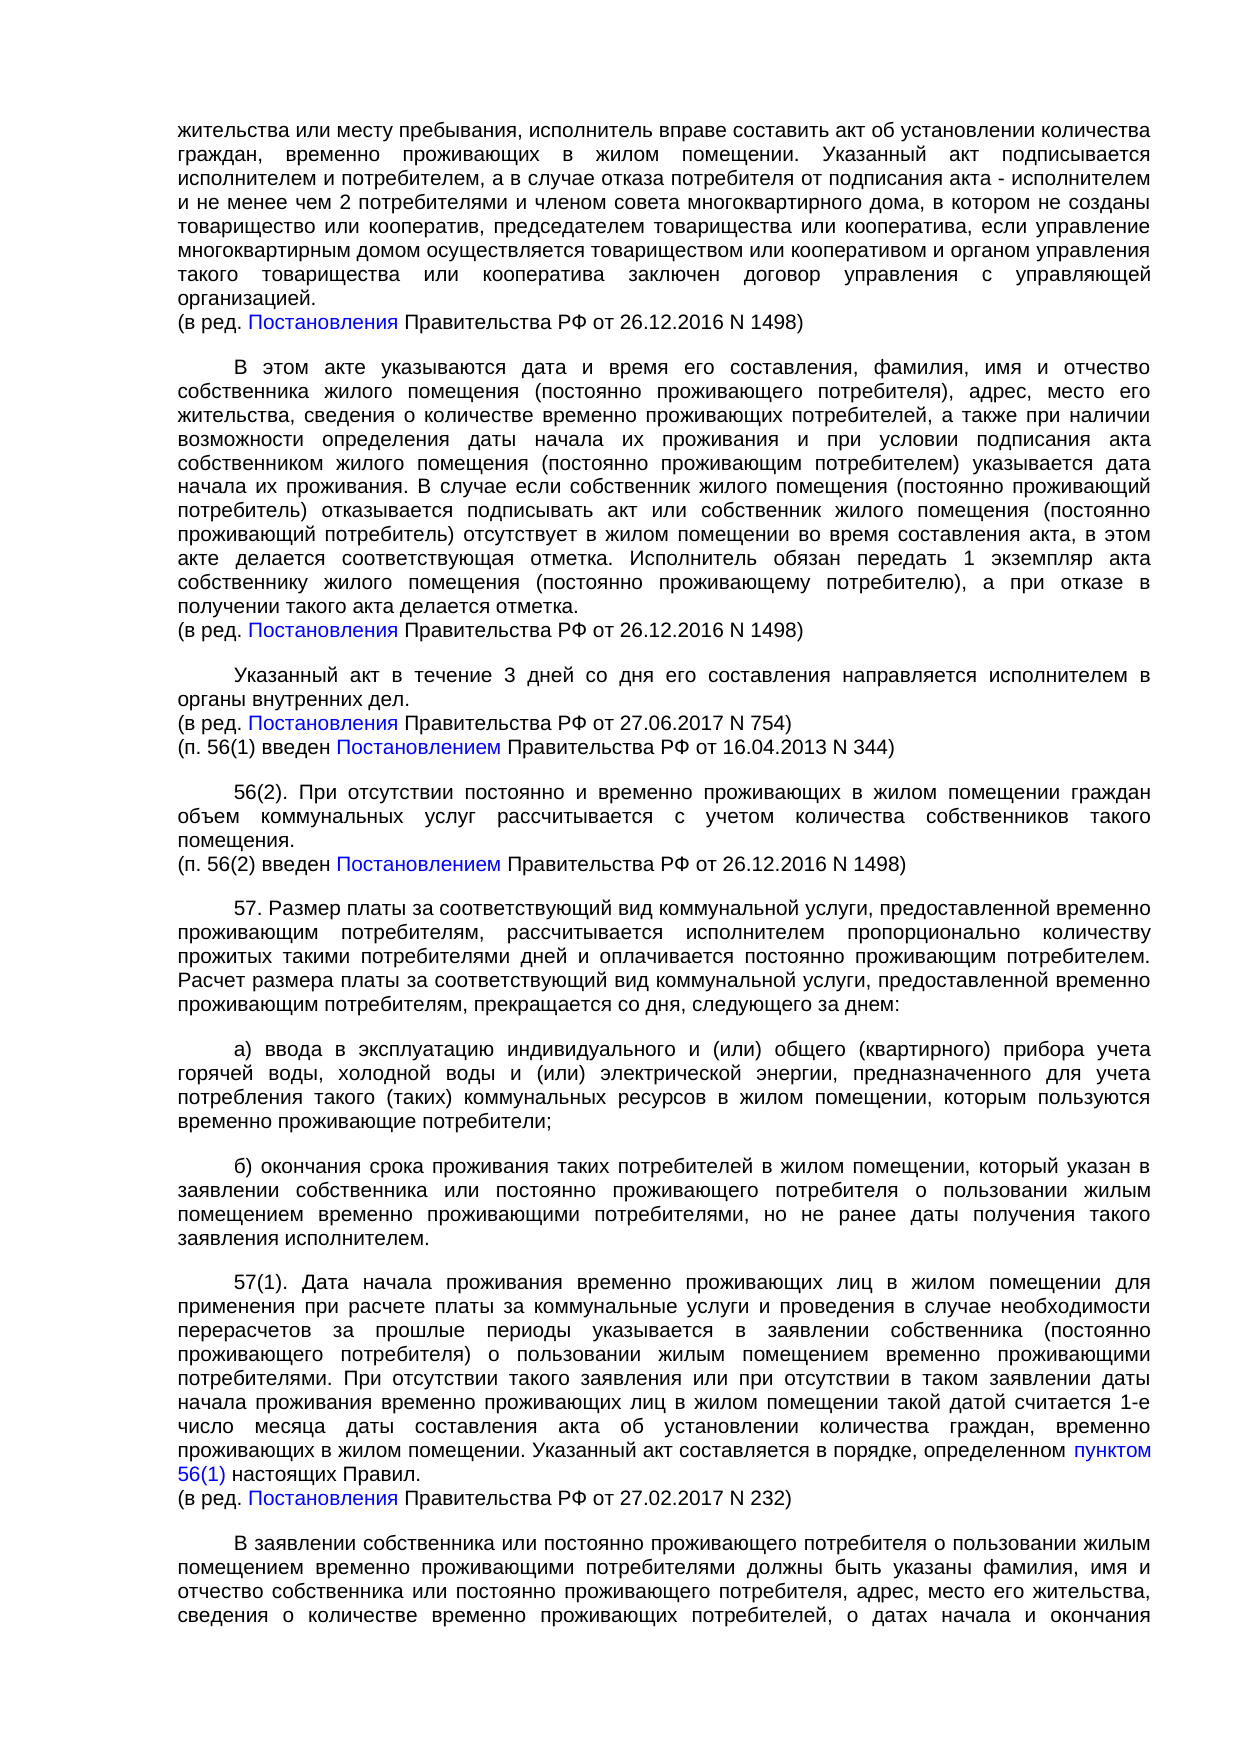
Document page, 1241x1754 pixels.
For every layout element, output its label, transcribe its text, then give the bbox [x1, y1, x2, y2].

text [177, 1531, 1152, 1626]
text В этом акте указываются дата и время его составления, фамилия, имя и отчество собственника жилого помещения (постоянно проживающего потребителя), адрес, место его жительства, сведения о количестве временно проживающих потребителей, а также при наличии возможности определения даты начала их проживания и при условии подписания акта собственником жилого помещения (постоянно проживающим потребителем) указывается дата начала их проживания. В случае если собственник жилого помещения (постоянно проживающий потребитель) отказывается подписывать акт или собственник жилого помещения (постоянно проживающий потребитель) отсутствует в жилом помещении во время составления акта, в этом акте делается соответствующая отметка. Исполнитель обязан передать 1 экземпляр акта собственнику жилого помещения (постоянно проживающему потребителю), а при отказе в получении такого акта делается отметка. [177, 354, 1152, 618]
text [177, 118, 1152, 310]
text Указанный акт в течение 3 дней со дня его составления направляется исполнителем в органы внутренних дел. [177, 663, 1152, 711]
text 56(2). При отсутствии постоянно и временно проживающих в жилом помещении граждан объем коммунальных услуг рассчитывается с учетом количества собственников такого помещения. [177, 779, 1152, 851]
text (в ред. Постановления Правительства РФ от 26.12.2016 N 1498) [177, 618, 1152, 642]
text (п. 56(2) введен Постановлением Правительства РФ от 26.12.2016 N 1498) [177, 851, 1152, 875]
text б) окончания срока проживания таких потребителей в жилом помещении, который указан в заявлении собственника или постоянно проживающего потребителя о пользовании жилым помещением временно проживающими потребителями, но не ранее даты получения такого заявления исполнителем. [177, 1153, 1152, 1249]
text 57(1). Дата начала проживания временно проживающих лиц в жилом помещении для применения при расчете платы за коммунальные услуги и проведения в случае необходимости перерасчетов за прошлые периоды указывается в заявлении собственника (постоянно проживающего потребителя) о пользовании жилым помещением временно проживающими потребителями. При отсутствии такого заявления или при отсутствии в таком заявлении даты начала проживания временно проживающих лиц в жилом помещении такой датой считается 1-е число месяца даты составления акта об установлении количества граждан, временно проживающих в жилом помещении. Указанный акт составляется в порядке, определенном пунктом 56(1) настоящих Правил. [177, 1270, 1152, 1486]
text (п. 56(1) введен Постановлением Правительства РФ от 16.04.2013 N 344) [177, 735, 1152, 759]
text 57. Размер платы за соответствующий вид коммунальной услуги, предоставленной временно проживающим потребителям, рассчитывается исполнителем пропорционально количеству прожитых такими потребителями дней и оплачивается постоянно проживающим потребителем. Расчет размера платы за соответствующий вид коммунальной услуги, предоставленной временно проживающим потребителям, прекращается со дня, следующего за днем: [177, 896, 1152, 1016]
text (в ред. Постановления Правительства РФ от 27.06.2017 N 754) [177, 711, 1152, 735]
text а) ввода в эксплуатацию индивидуального и (или) общего (квартирного) прибора учета горячей воды, холодной воды и (или) электрической энергии, предназначенного для учета потребления такого (таких) коммунальных ресурсов в жилом помещении, которым пользуются временно проживающие потребители; [177, 1037, 1152, 1133]
text (в ред. Постановления Правительства РФ от 26.12.2016 N 1498) [177, 310, 1152, 334]
text (в ред. Постановления Правительства РФ от 27.02.2017 N 232) [177, 1486, 1152, 1510]
